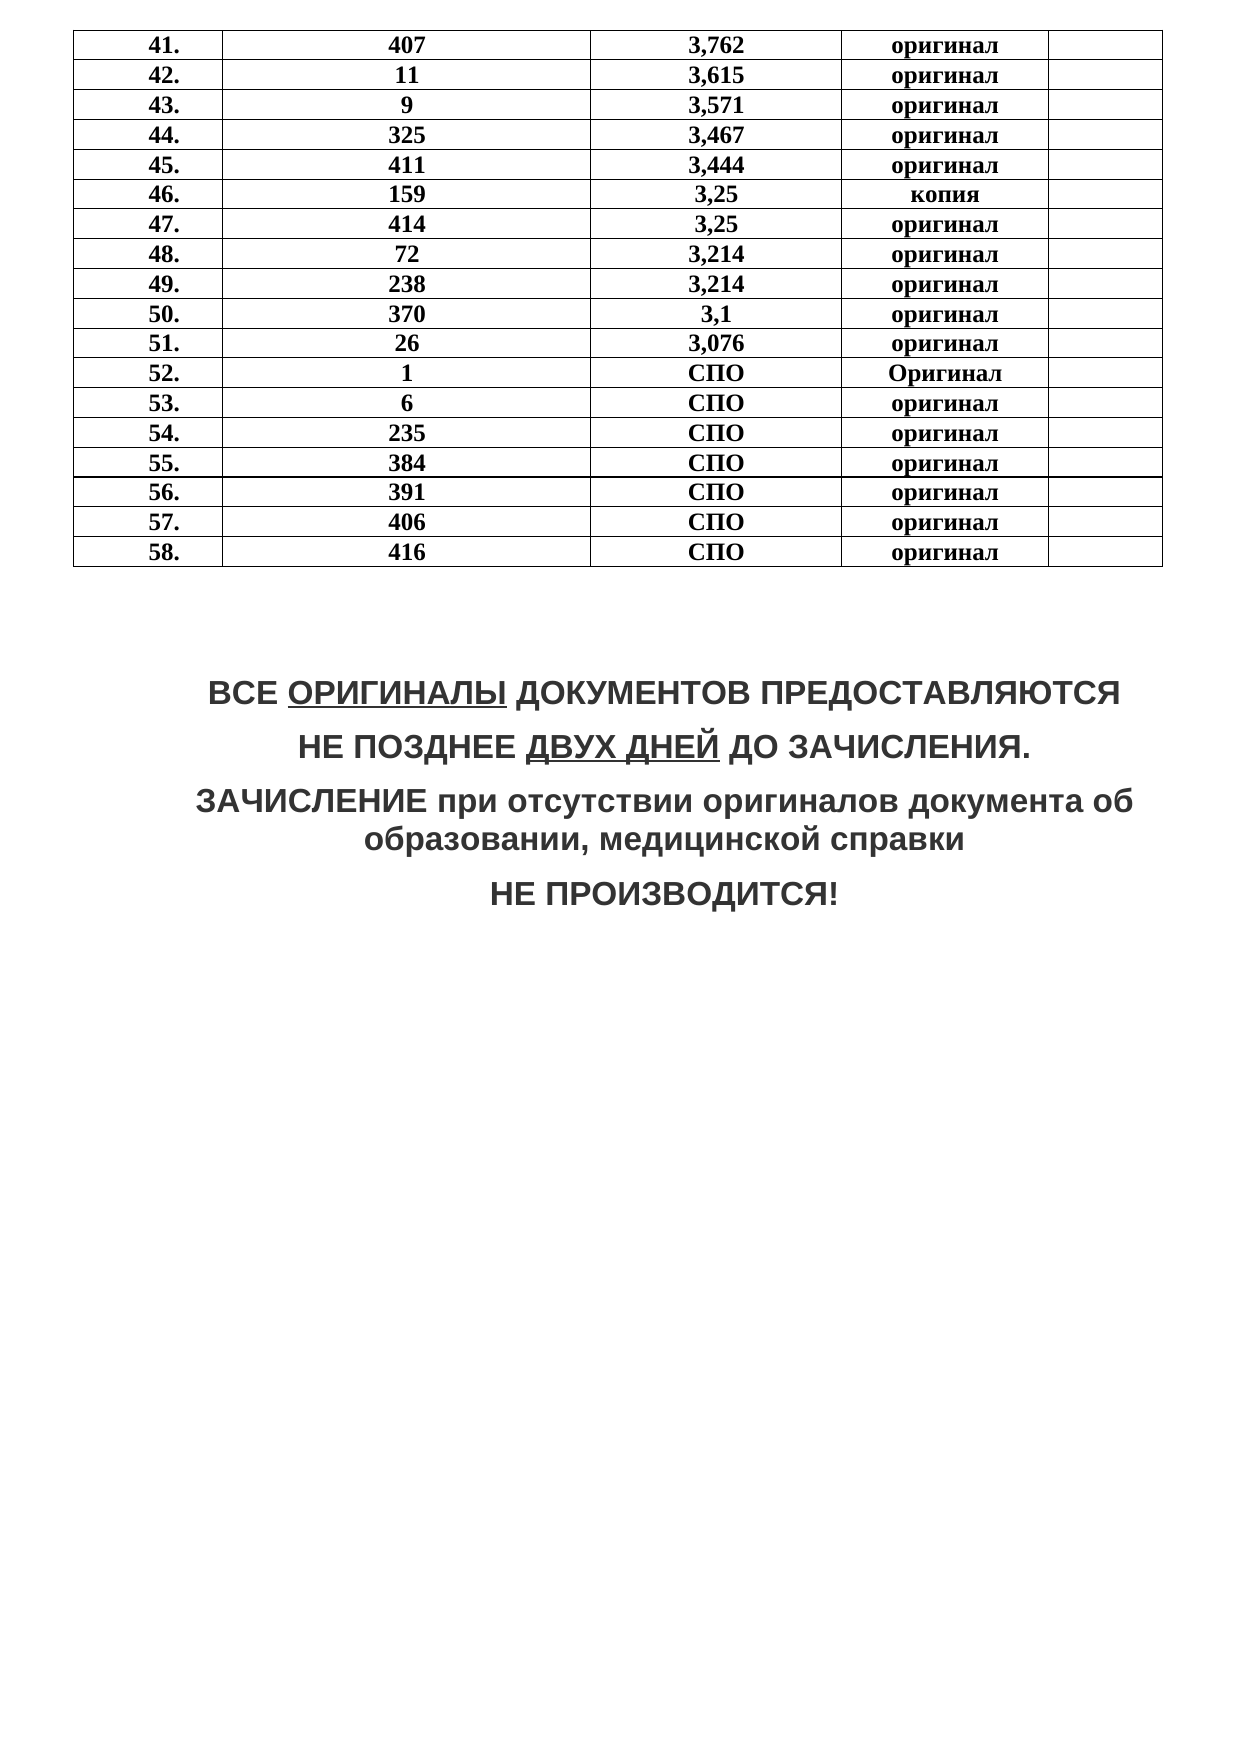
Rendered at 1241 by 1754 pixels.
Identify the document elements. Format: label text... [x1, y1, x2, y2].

table_cell 411 [223, 150, 590, 178]
table_cell 1 [223, 358, 590, 387]
table_cell [1049, 478, 1162, 506]
text НЕ ПОЗДНЕЕ ДВУХ ДНЕЙ ДО ЗАЧИСЛЕНИЯ. [177, 727, 1152, 765]
table_cell оригинал [842, 120, 1048, 149]
table_cell 3,1 [591, 299, 841, 327]
table_cell СПО [591, 478, 841, 506]
table_cell [74, 507, 222, 536]
table_cell [1049, 358, 1162, 387]
table_cell 9 [223, 90, 590, 119]
table_cell [1049, 31, 1162, 59]
table_cell оригинал [842, 150, 1048, 178]
table_cell 407 [223, 31, 590, 59]
table_cell [74, 120, 222, 149]
table_cell [1049, 239, 1162, 268]
table_cell оригинал [842, 448, 1048, 476]
table_cell 370 [223, 299, 590, 327]
table_cell [74, 478, 222, 506]
table_cell оригинал [842, 507, 1048, 536]
table_cell 3,25 [591, 209, 841, 238]
table_cell 3,444 [591, 150, 841, 178]
table_cell [1049, 60, 1162, 89]
table_cell 391 [223, 478, 590, 506]
table_cell [74, 448, 222, 476]
table_cell СПО [591, 537, 841, 566]
table_cell оригинал [842, 60, 1048, 89]
table_cell [1049, 448, 1162, 476]
table_cell [74, 180, 222, 208]
table_cell [74, 537, 222, 566]
table_cell 3,762 [591, 31, 841, 59]
table_cell [1049, 90, 1162, 119]
table_cell [74, 60, 222, 89]
table_cell 11 [223, 60, 590, 89]
table_cell 325 [223, 120, 590, 149]
table_cell 26 [223, 329, 590, 357]
table_cell 238 [223, 269, 590, 298]
table_cell оригинал [842, 269, 1048, 298]
table_cell 3,571 [591, 90, 841, 119]
table_cell СПО [591, 448, 841, 476]
table_cell СПО [591, 388, 841, 417]
text ЗАЧИСЛЕНИЕ при отсутствии оригиналов документа об образовании, медицинской справки [177, 781, 1152, 858]
table_cell [74, 358, 222, 387]
table_cell [1049, 537, 1162, 566]
text НЕ ПРОИЗВОДИТСЯ! [177, 873, 1152, 912]
table_cell 406 [223, 507, 590, 536]
table_cell [74, 150, 222, 178]
table_cell [1049, 209, 1162, 238]
table_cell копия [842, 180, 1048, 208]
table_cell 6 [223, 388, 590, 417]
table_cell [1049, 388, 1162, 417]
table_cell 3,214 [591, 269, 841, 298]
table_cell оригинал [842, 239, 1048, 268]
table_cell [74, 90, 222, 119]
table_cell оригинал [842, 388, 1048, 417]
table_cell оригинал [842, 90, 1048, 119]
table_cell [74, 209, 222, 238]
table_cell 159 [223, 180, 590, 208]
table_cell 3,076 [591, 329, 841, 357]
table_cell оригинал [842, 418, 1048, 447]
table_cell [1049, 269, 1162, 298]
table_cell 3,25 [591, 180, 841, 208]
table_cell СПО [591, 358, 841, 387]
table_cell [1049, 120, 1162, 149]
table_cell 3,615 [591, 60, 841, 89]
table_cell [74, 329, 222, 357]
table_cell [74, 299, 222, 327]
table_cell 3,467 [591, 120, 841, 149]
table_cell [74, 269, 222, 298]
table_cell [1049, 299, 1162, 327]
table_cell 384 [223, 448, 590, 476]
table_cell [74, 239, 222, 268]
table_cell [1049, 150, 1162, 178]
table_cell оригинал [842, 329, 1048, 357]
table_cell [1049, 418, 1162, 447]
table_cell 414 [223, 209, 590, 238]
table_cell [74, 31, 222, 59]
table_cell [1049, 507, 1162, 536]
table_cell СПО [591, 418, 841, 447]
table_cell 235 [223, 418, 590, 447]
table_cell 3,214 [591, 239, 841, 268]
table_cell оригинал [842, 209, 1048, 238]
table_cell СПО [591, 507, 841, 536]
table_cell [74, 388, 222, 417]
table_cell 72 [223, 239, 590, 268]
table_cell оригинал [842, 537, 1048, 566]
table_cell оригинал [842, 478, 1048, 506]
table_cell оригинал [842, 31, 1048, 59]
table_cell [1049, 329, 1162, 357]
table_cell оригинал [842, 299, 1048, 327]
table_cell [1049, 180, 1162, 208]
table_cell [74, 418, 222, 447]
table_cell Оригинал [842, 358, 1048, 387]
text ВСЕ ОРИГИНАЛЫ ДОКУМЕНТОВ ПРЕДОСТАВЛЯЮТСЯ [177, 673, 1152, 711]
table_cell 416 [223, 537, 590, 566]
